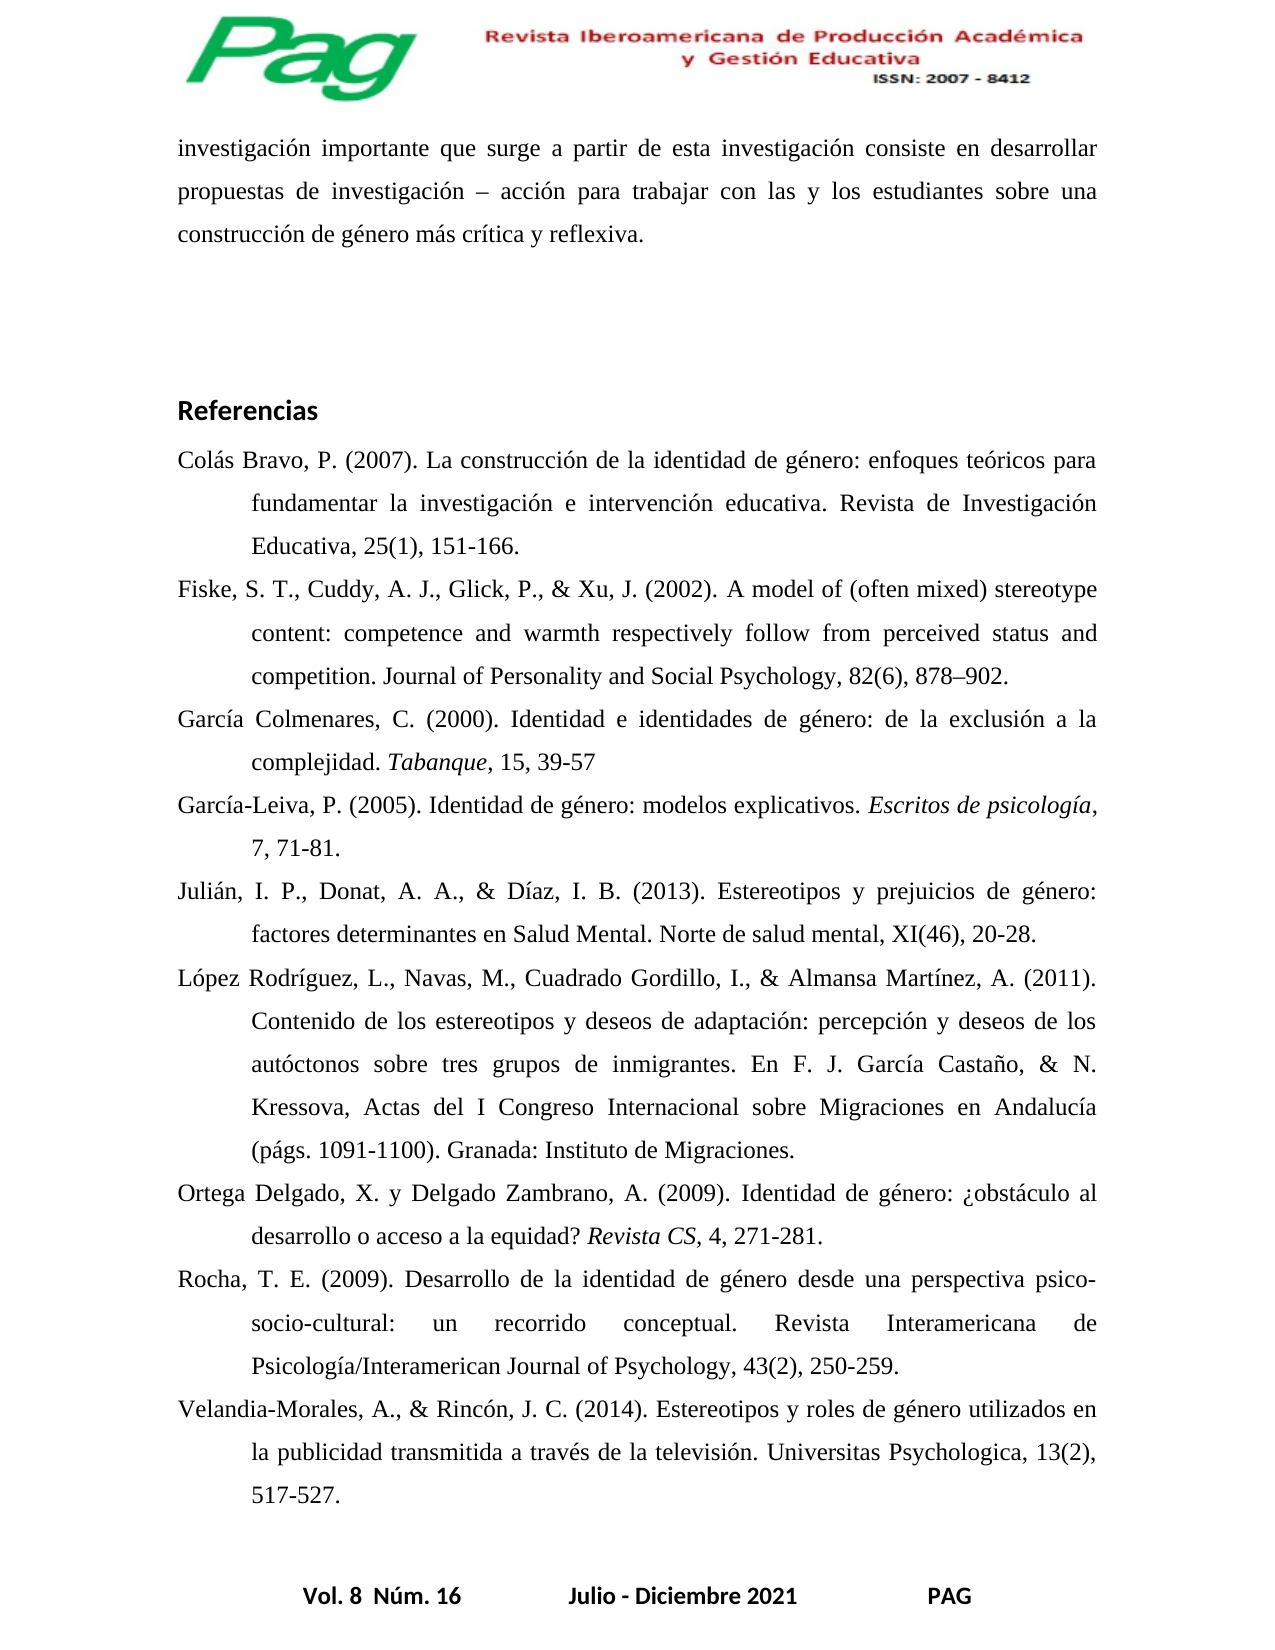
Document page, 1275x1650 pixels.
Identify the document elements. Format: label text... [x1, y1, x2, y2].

text Referencias [177, 392, 1098, 427]
text Rocha, T. E. (2009). Desarrollo de la identidad de género desde una perspectiva psico-socio-cultural: un recorrido conceptual. Revista Interamericana de Psicología/Interamerican Journal of Psychology, 43(2), 250-259. [177, 1264, 1098, 1379]
text Fiske, S. T., Cuddy, A. J., Glick, P., & Xu, J. (2002). A model of (often mixed) stereotype content: competence and warmth respectively follow from perceived status and competition. Journal of Personality and Social Psychology, 82(6), 878–902. [177, 574, 1098, 689]
picture [177, 14, 1098, 115]
text Ortega Delgado, X. y Delgado Zambrano, A. (2009). Identidad de género: ¿obstáculo al desarrollo o acceso a la equidad? Revista CS, 4, 271-281. [177, 1178, 1098, 1250]
text López Rodríguez, L., Navas, M., Cuadrado Gordillo, I., & Almansa Martínez, A. (2011). Contenido de los estereotipos y deseos de adaptación: percepción y deseos de los autóctonos sobre tres grupos de inmigrantes. En F. J. García Castaño, & N. Kressova, Actas del I Congreso Internacional sobre Migraciones en Andalucía (págs. 1091-1100). Granada: Instituto de Migraciones. [177, 963, 1098, 1164]
text Julián, I. P., Donat, A. A., & Díaz, I. B. (2013). Estereotipos y prejuicios de género: factores determinantes en Salud Mental. Norte de salud mental, XI(46), 20-28. [177, 876, 1098, 948]
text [177, 133, 1098, 248]
text García Colmenares, C. (2000). Identidad e identidades de género: de la exclusión a la complejidad. Tabanque, 15, 39-57 [177, 704, 1098, 776]
text Colás Bravo, P. (2007). La construcción de la identidad de género: enfoques teóricos para fundamentar la investigación e intervención educativa. Revista de Investigación Educativa, 25(1), 151-166. [177, 445, 1098, 560]
text García-Leiva, P. (2005). Identidad de género: modelos explicativos. Escritos de psicología, 7, 71-81. [177, 790, 1098, 862]
text Velandia-Morales, A., & Rincón, J. C. (2014). Estereotipos y roles de género utilizados en la publicidad transmitida a través de la televisión. Universitas Psychologica, 13(2), 517-527. [177, 1394, 1098, 1509]
